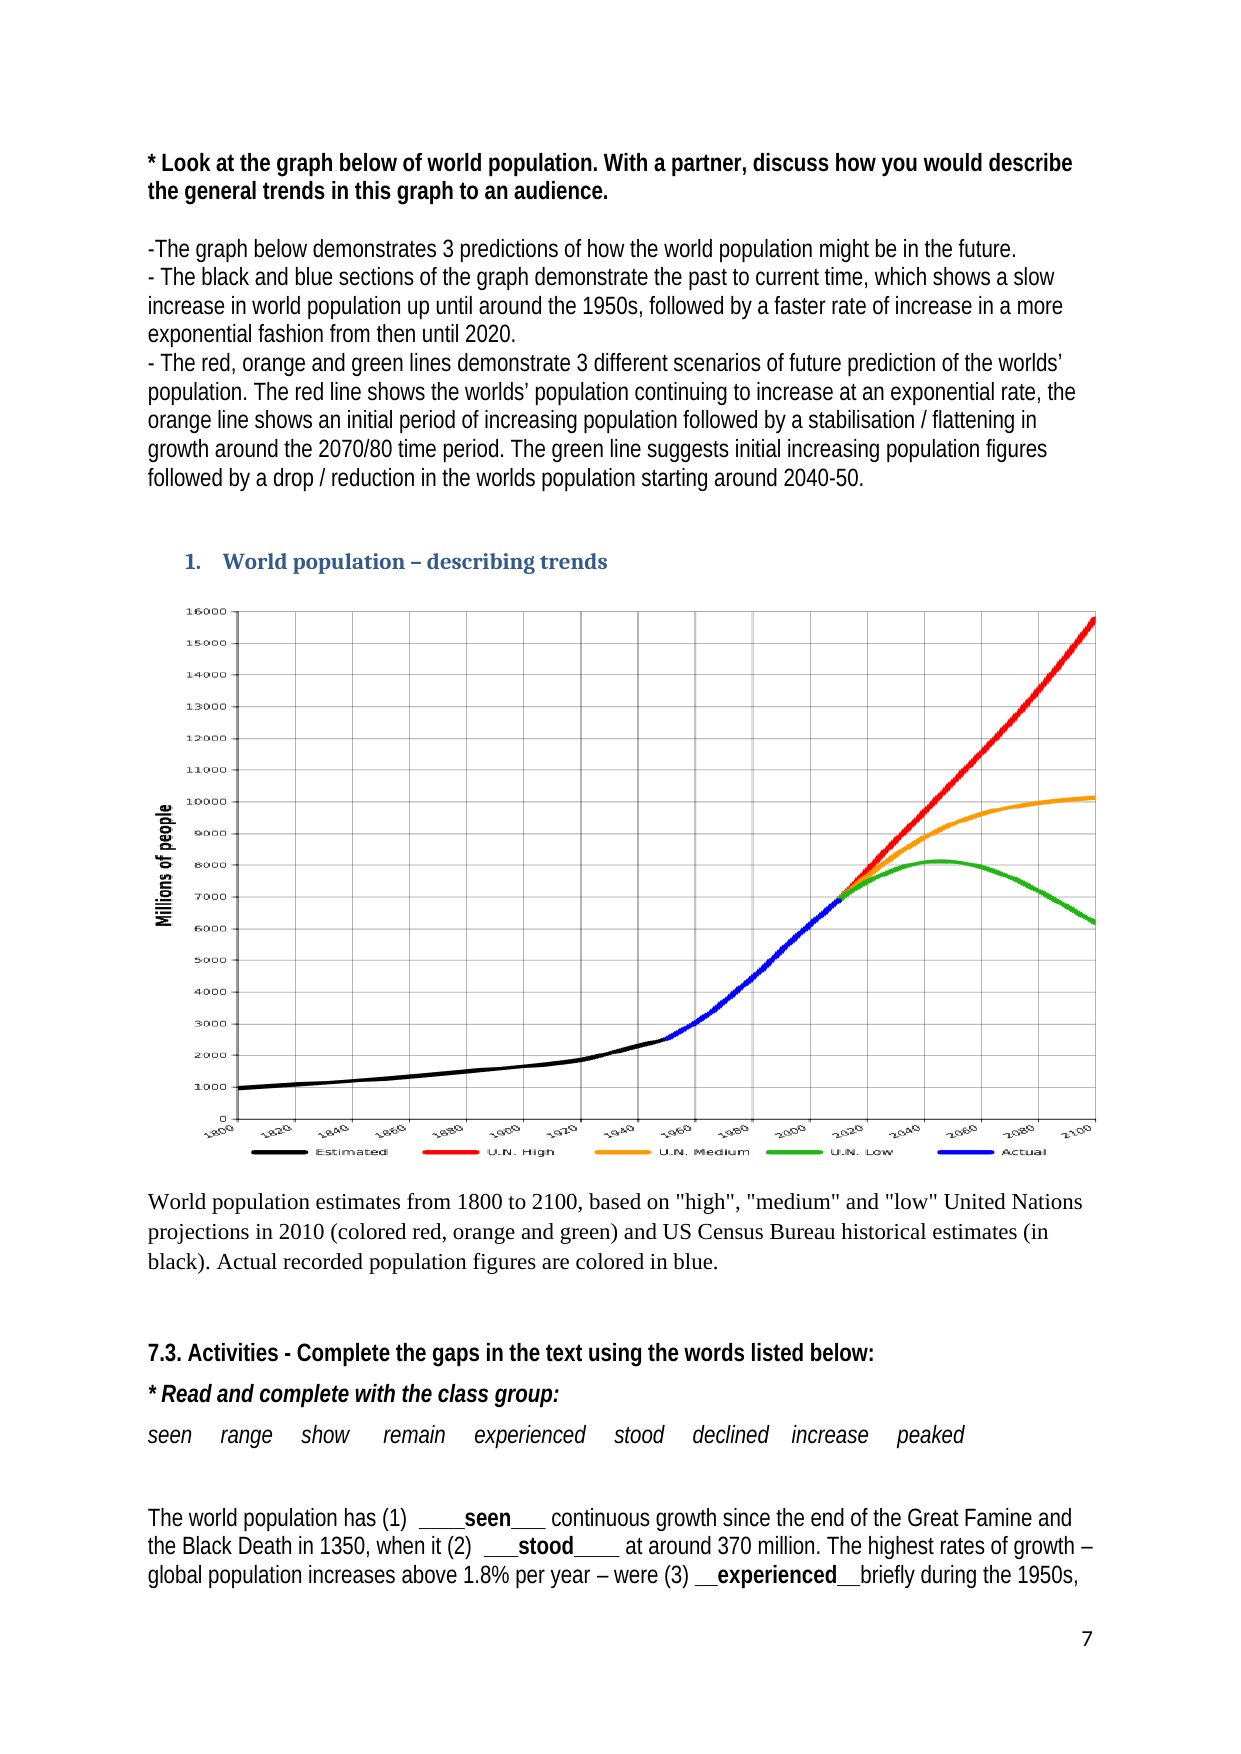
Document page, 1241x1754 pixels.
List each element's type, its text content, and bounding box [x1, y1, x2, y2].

list - The black and blue sections of the graph demonstrate the past to current time, which shows a slow increase in world population up until around the 1950s, followed by a faster rate of increase in a more exponential fashion from then until 2020. [148, 262, 1093, 348]
text seen range show remain experienced stood declined increase peaked [148, 1420, 1093, 1449]
list -The graph below demonstrates 3 predictions of how the world population might be in the future. [148, 233, 1093, 262]
text 7.3. Activities - Complete the gaps in the text using the words listed below: [148, 1338, 1093, 1367]
text * Read and complete with the class group: [148, 1379, 1093, 1408]
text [148, 1503, 1093, 1588]
text World population estimates from 1800 to 2100, based on "high", "medium" and "low" United Nations projections in 2010 (colored red, orange and green) and US Census Bureau historical estimates (in black). Actual recorded population figures are colored in blue. [148, 1188, 1093, 1274]
subtitle World population – describing trends [185, 549, 1093, 576]
list * Look at the graph below of world population. With a partner, discuss how you would describe the general trends in this graph to an audience. [148, 148, 1093, 205]
picture [147, 604, 1105, 1163]
list - The red, orange and green lines demonstrate 3 different scenarios of future prediction of the worlds’ population. The red line shows the worlds’ population continuing to increase at an exponential rate, the orange line shows an initial period of increasing population followed by a stabilisation / flattening in growth around the 2070/80 time period. The green line suggests initial increasing population figures followed by a drop / reduction in the worlds population starting around 2040-50. [148, 348, 1093, 491]
